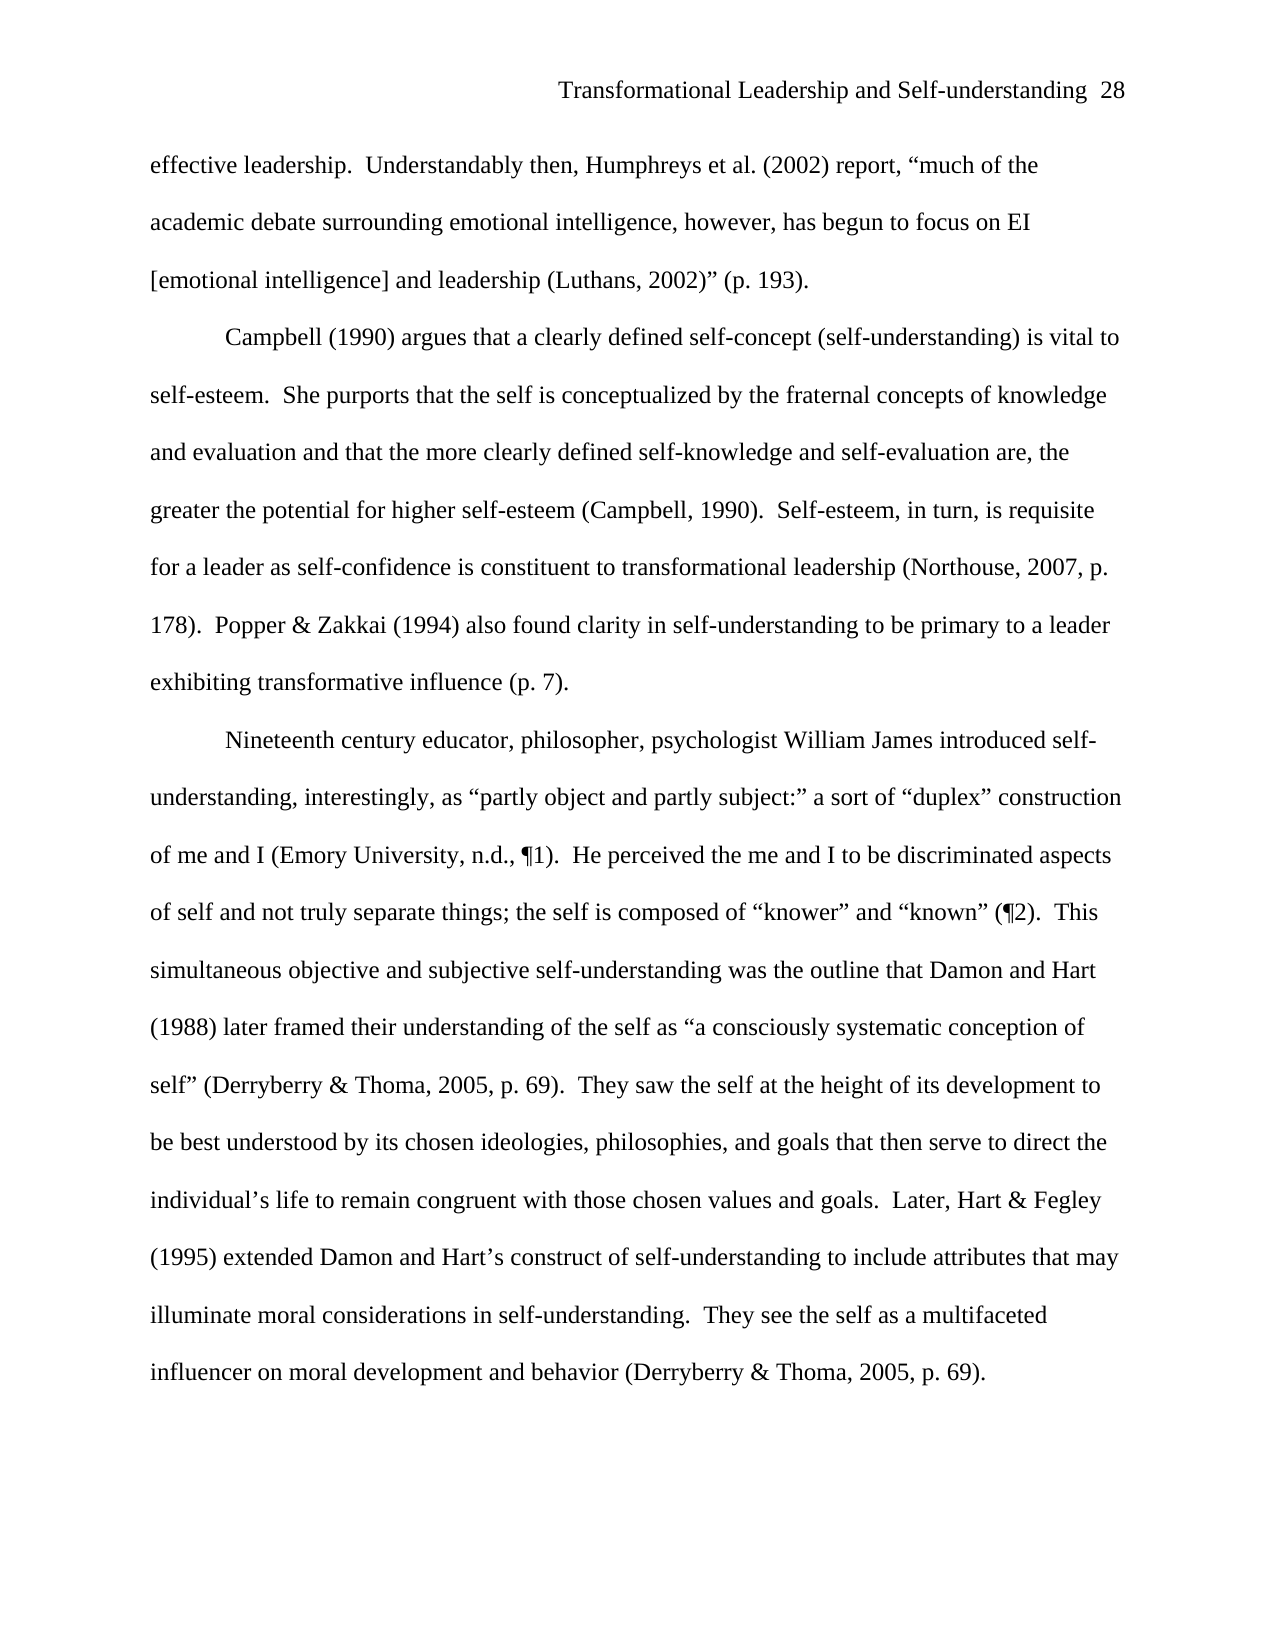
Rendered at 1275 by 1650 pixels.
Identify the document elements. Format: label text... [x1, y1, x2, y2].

text Nineteenth century educator, philosopher, psychologist William James introduced self-understanding, interestingly, as “partly object and partly subject:” a sort of “duplex” construction of me and I (Emory University, n.d., ¶1). He perceived the me and I to be discriminated aspects of self and not truly separate things; the self is composed of “knower” and “known” (¶2). This simultaneous objective and subjective self-understanding was the outline that Damon and Hart (1988) later framed their understanding of the self as “a consciously systematic conception of self” (Derryberry & Thoma, 2005, p. 69). They saw the self at the height of its development to be best understood by its chosen ideologies, philosophies, and goals that then serve to direct the individual’s life to remain congruent with those chosen values and goals. Later, Hart & Fegley (1995) extended Damon and Hart’s construct of self-understanding to include attributes that may illuminate moral considerations in self-understanding. They see the self as a multifaceted influencer on moral development and behavior (Derryberry & Thoma, 2005, p. 69). [150, 725, 1125, 1386]
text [150, 150, 1125, 294]
text Campbell (1990) argues that a clearly defined self-concept (self-understanding) is vital to self-esteem. She purports that the self is conceptualized by the fraternal concepts of knowledge and evaluation and that the more clearly defined self-knowledge and self-evaluation are, the greater the potential for higher self-esteem (Campbell, 1990). Self-esteem, in turn, is requisite for a leader as self-confidence is constituent to transformational leadership (Northouse, 2007, p. 178). Popper & Zakkai (1994) also found clarity in self-understanding to be primary to a leader exhibiting transformative influence (p. 7). [150, 322, 1125, 696]
